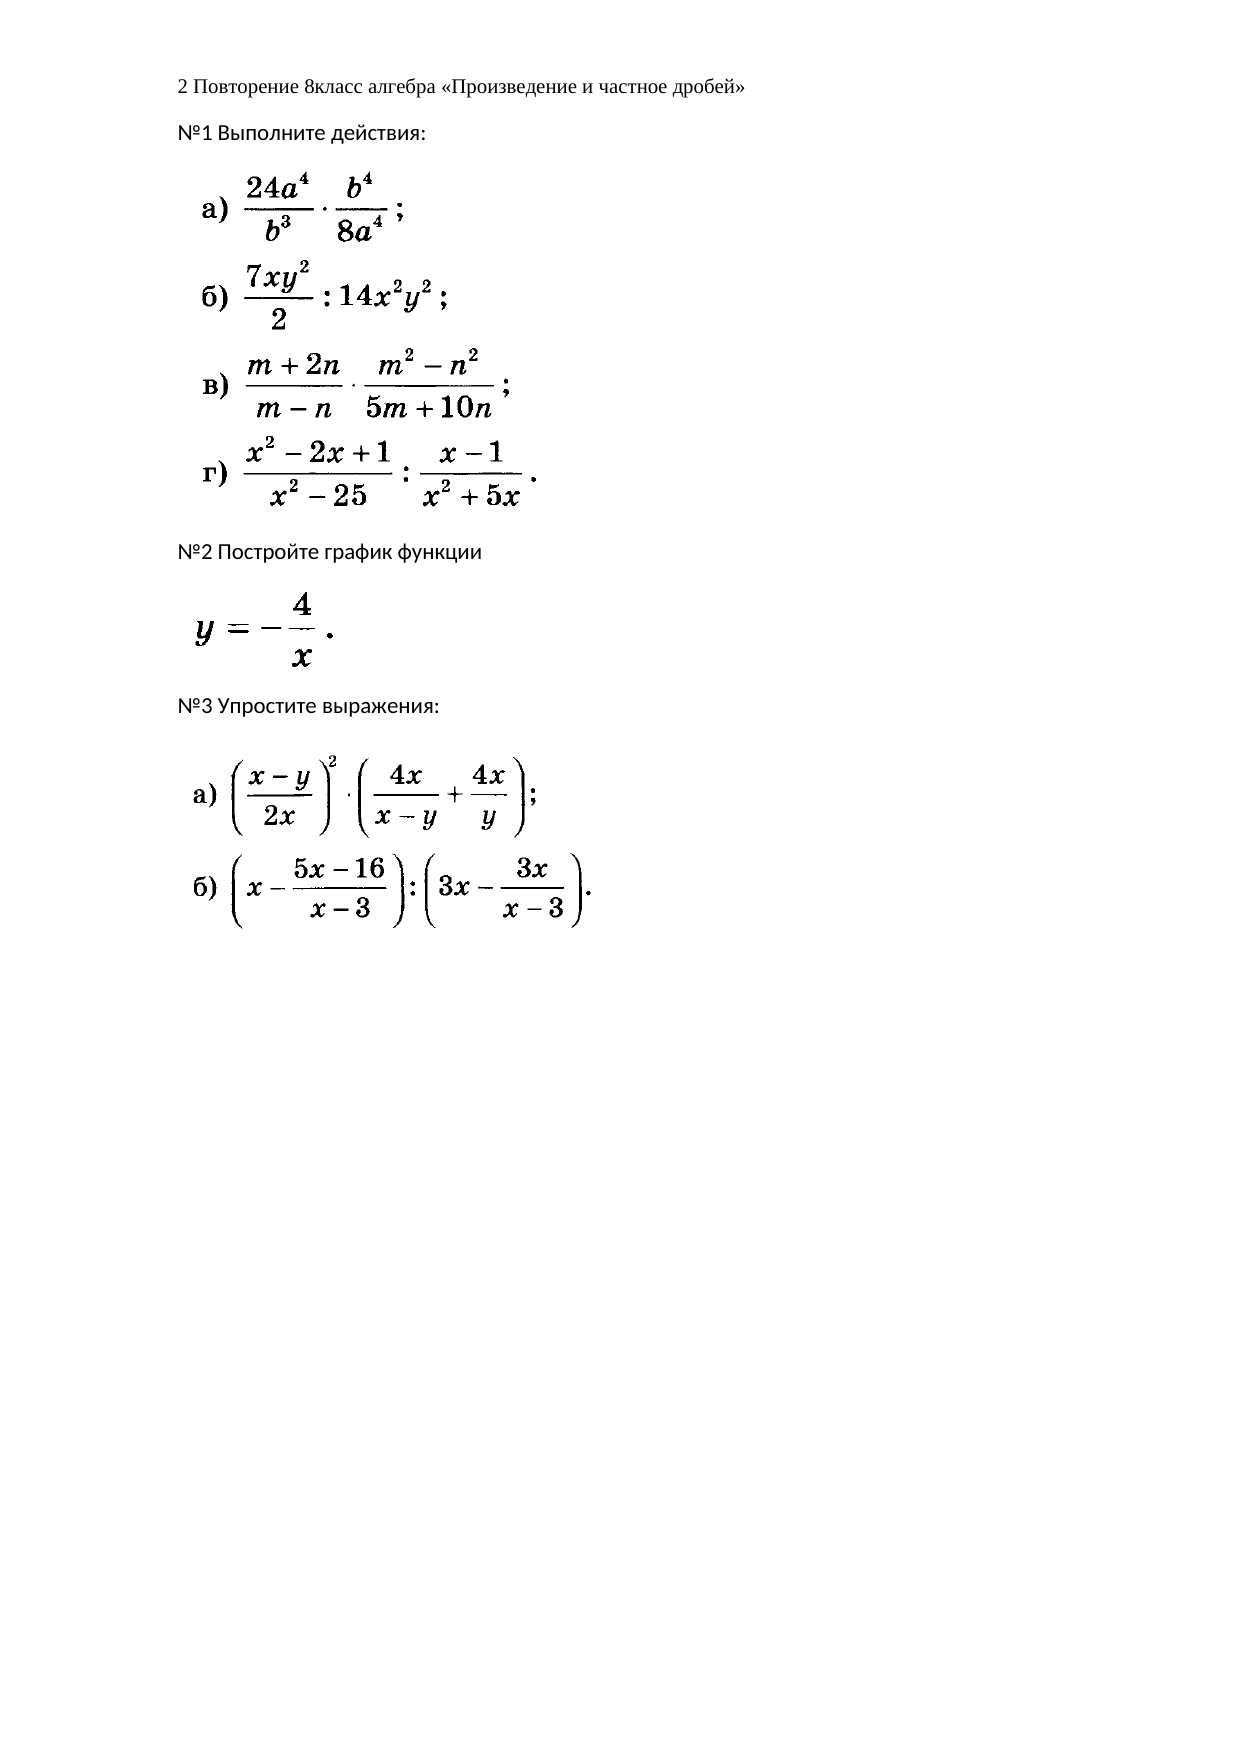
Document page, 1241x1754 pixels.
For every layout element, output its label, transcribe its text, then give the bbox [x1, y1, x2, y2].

text №1 Выполните действия: [177, 118, 1152, 146]
text №3 Упростите выражения: [177, 692, 1152, 720]
text №2 Постройте график функции [177, 537, 1152, 565]
